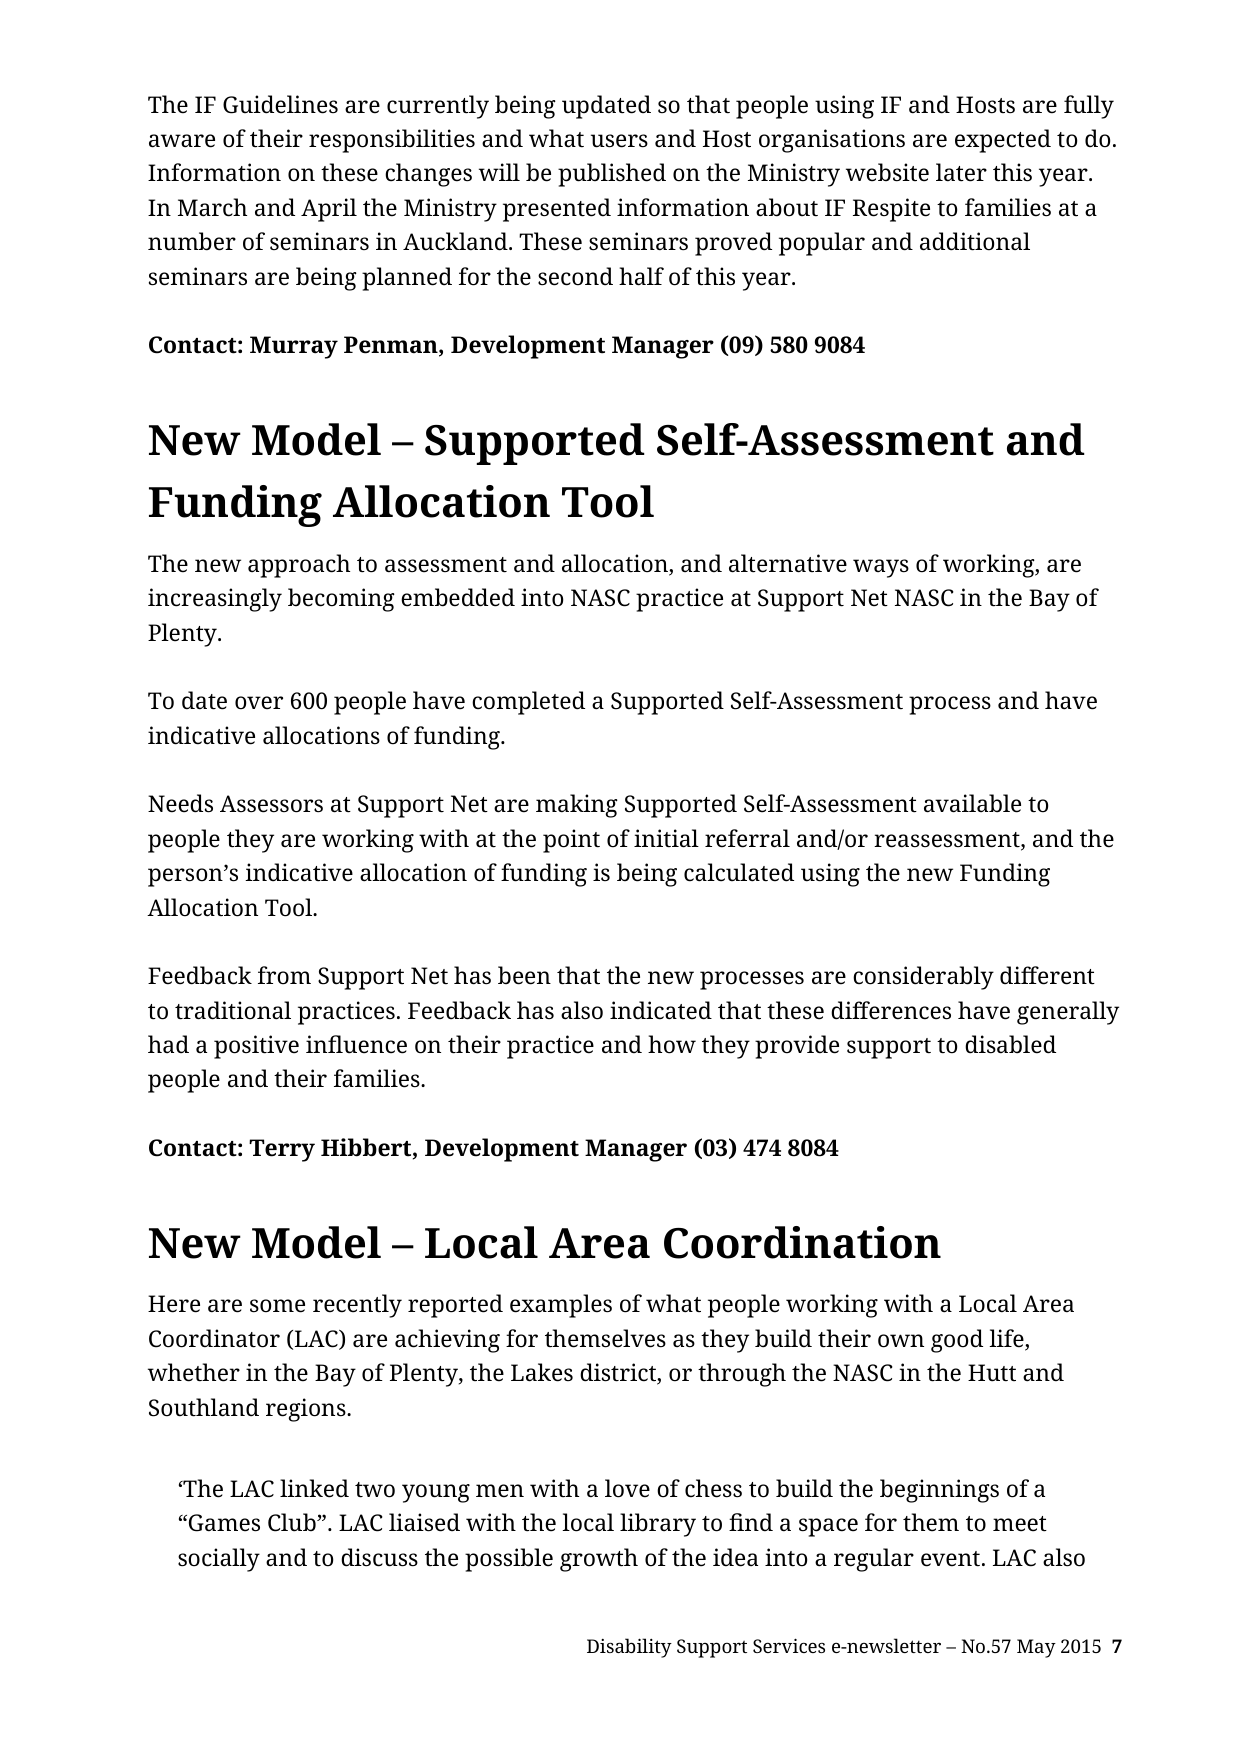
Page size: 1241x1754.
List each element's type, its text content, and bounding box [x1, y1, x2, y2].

text Contact: Terry Hibbert, Development Manager (03) 474 8084 [148, 1132, 1122, 1163]
text Needs Assessors at Support Net are making Supported Self-Assessment available to people they are working with at the point of initial referral and/or reassessment, and the person’s indicative allocation of funding is being calculated using the new Funding Allocation Tool. [148, 788, 1122, 923]
subtitle New Model – Supported Self-Assessment and Funding Allocation Tool [148, 411, 1122, 530]
text To date over 600 people have completed a Supported Self-Assessment process and have indicative allocations of funding. [148, 685, 1122, 751]
text Contact: Murray Penman, Development Manager (09) 580 9084 [148, 329, 1122, 361]
text The IF Guidelines are currently being updated so that people using IF and Hosts are fully aware of their responsibilities and what users and Host organisations are expected to do. Information on these changes will be published on the Ministry website later this year. [148, 89, 1122, 189]
subtitle New Model – Local Area Coordination [148, 1213, 1122, 1270]
text In March and April the Ministry presented information about IF Respite to families at a number of seminars in Auckland. These seminars proved popular and additional seminars are being planned for the second half of this year. [148, 192, 1122, 292]
text Feedback from Support Net has been that the new processes are considerably different to traditional practices. Feedback has also indicated that these differences have generally had a positive influence on their practice and how they provide support to disabled people and their families. [148, 960, 1122, 1095]
text Here are some recently reported examples of what people working with a Local Area Coordinator (LAC) are achieving for themselves as they build their own good life, whether in the Bay of Plenty, the Lakes district, or through the NASC in the Hutt and Southland regions. [148, 1288, 1122, 1423]
text The new approach to assessment and allocation, and alternative ways of working, are increasingly becoming embedded into NASC practice at Support Net NASC in the Bay of Plenty. [148, 548, 1122, 648]
